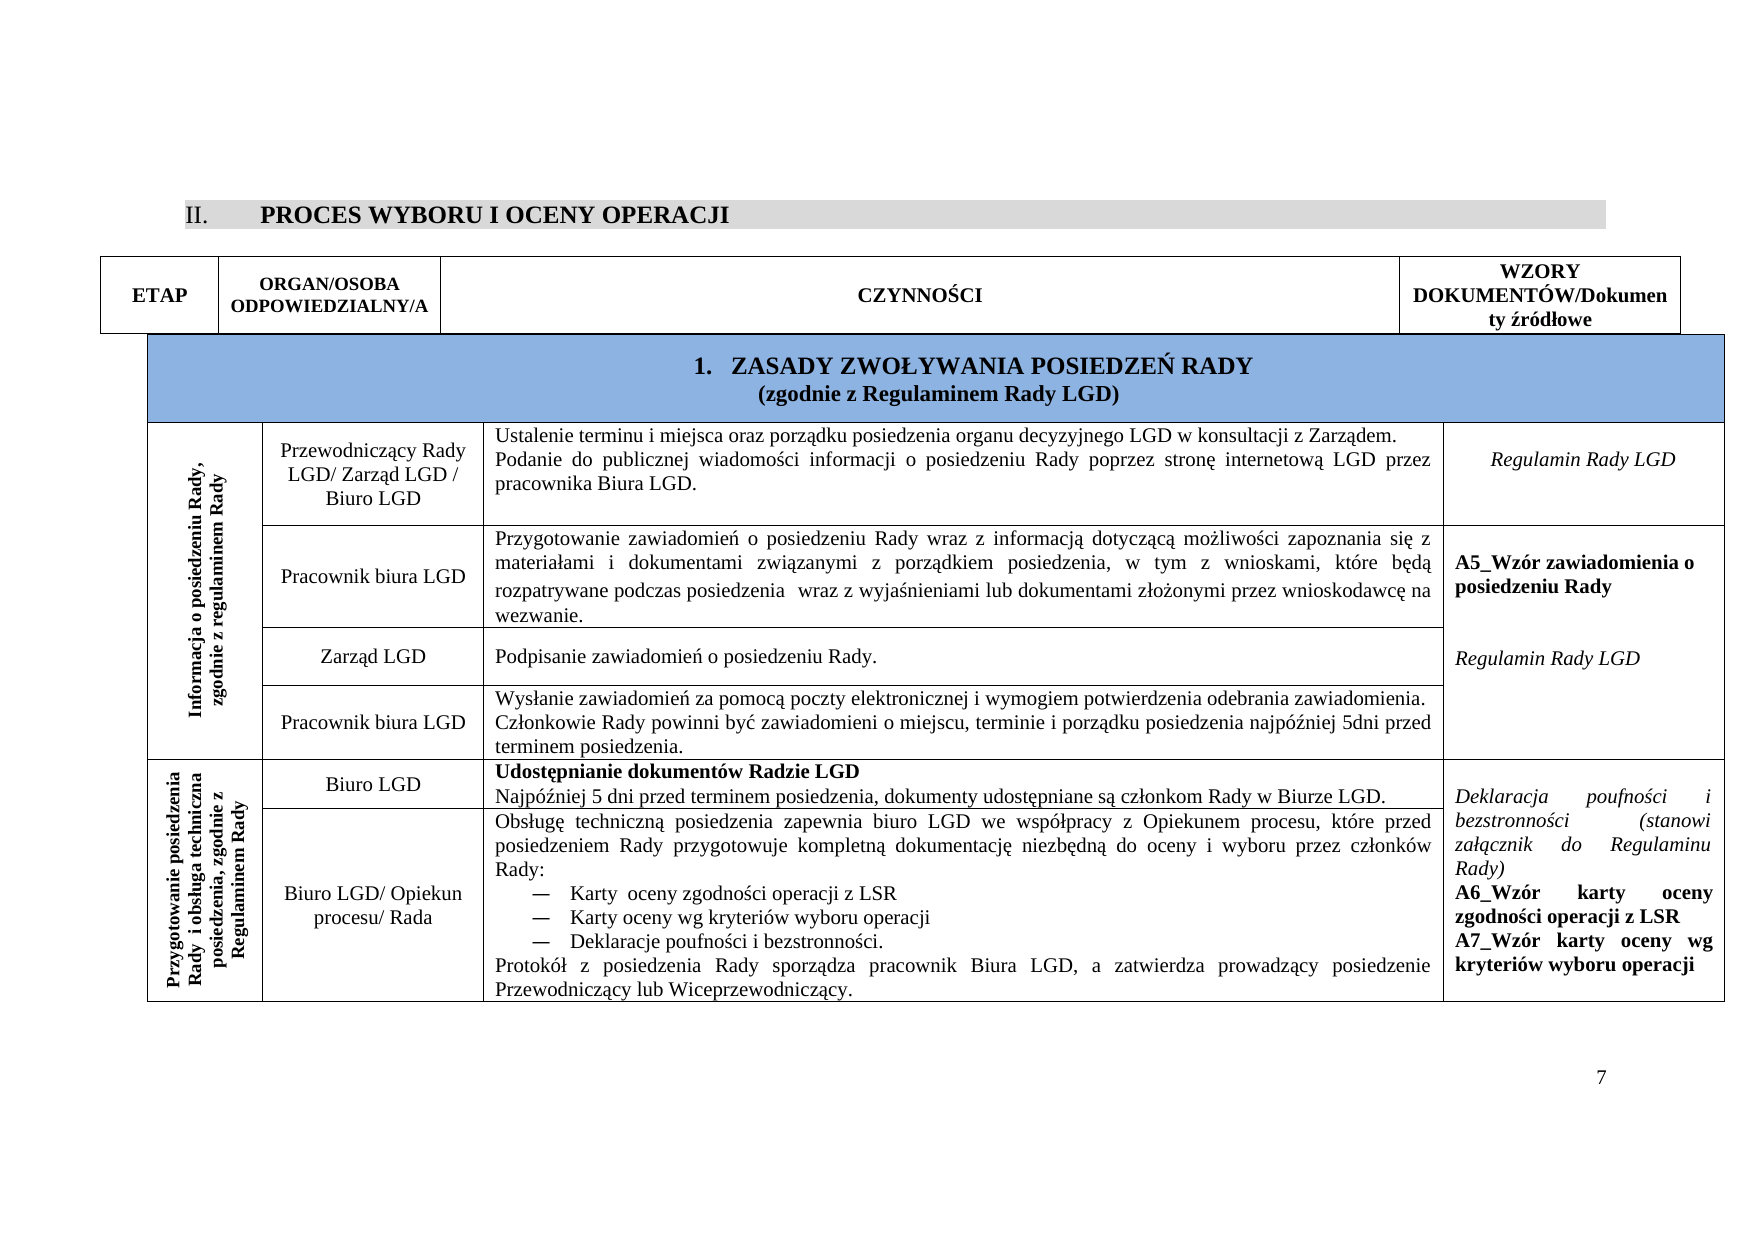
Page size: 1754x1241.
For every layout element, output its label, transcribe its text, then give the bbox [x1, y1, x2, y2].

table_header WZORY DOKUMENTÓW/Dokumenty źródłowe [1400, 257, 1680, 333]
table_cell Regulamin Rady LGD [1444, 423, 1724, 525]
table_header ORGAN/OSOBA ODPOWIEDZIALNY/A [219, 257, 440, 333]
table_cell Przygotowanie posiedzenia Rady i obsługa techniczna posiedzenia, zgodnie z Regulaminem Rady [148, 760, 262, 1001]
table_header ZASADY ZWOŁYWANIA POSIEDZEŃ RADY (zgodnie z Regulaminem Rady LGD) [148, 335, 1724, 422]
table_cell Biuro LGD/ Opiekun procesu/ Rada [263, 809, 483, 1001]
table_cell Udostępnianie dokumentów Radzie LGD Najpóźniej 5 dni przed terminem posiedzenia, dokumenty udostępniane są członkom Rady w Biurze LGD. [484, 760, 1443, 808]
table_cell Obsługę techniczną posiedzenia zapewnia biuro LGD we współpracy z Opiekunem procesu, które przed posiedzeniem Rady przygotowuje kompletną dokumentację niezbędną do oceny i wyboru przez członków Rady: Karty oceny zgodności operacji z LSR Karty oceny wg kryteriów wyboru operacji Deklaracje poufności i bezstronności. Protokół z posiedzenia Rady sporządza pracownik Biura LGD, a zatwierdza prowadzący posiedzenie Przewodniczący lub Wiceprzewodniczący. [484, 809, 1443, 1001]
table_cell Wysłanie zawiadomień za pomocą poczty elektronicznej i wymogiem potwierdzenia odebrania zawiadomienia. Członkowie Rady powinni być zawiadomieni o miejscu, terminie i porządku posiedzenia najpóźniej 5dni przed terminem posiedzenia. [484, 686, 1443, 758]
table_cell Pracownik biura LGD [263, 526, 483, 627]
table_header ETAP [101, 257, 218, 333]
table_cell Przygotowanie zawiadomień o posiedzeniu Rady wraz z informacją dotyczącą możliwości zapoznania się z materiałami i dokumentami związanymi z porządkiem posiedzenia, w tym z wnioskami, które będą rozpatrywane podczas posiedzenia wraz z wyjaśnieniami lub dokumentami złożonymi przez wnioskodawcę na wezwanie. [484, 526, 1443, 627]
table_cell Pracownik biura LGD [263, 686, 483, 758]
table_cell Deklaracja poufności i bezstronności (stanowi załącznik do Regulaminu Rady) A6_Wzór karty oceny zgodności operacji z LSR A7_Wzór karty oceny wg kryteriów wyboru operacji [1444, 760, 1724, 1001]
table_header CZYNNOŚCI [441, 257, 1399, 333]
table_cell Informacja o posiedzeniu Rady, zgodnie z regulaminem Rady [148, 423, 262, 758]
list PROCES WYBORU I OCENY OPERACJI [185, 200, 1606, 229]
table_cell A5_Wzór zawiadomienia o posiedzeniu Rady Regulamin Rady LGD [1444, 526, 1724, 758]
table_cell Zarząd LGD [263, 628, 483, 685]
table_cell Biuro LGD [263, 760, 483, 808]
table_cell Ustalenie terminu i miejsca oraz porządku posiedzenia organu decyzyjnego LGD w konsultacji z Zarządem. Podanie do publicznej wiadomości informacji o posiedzeniu Rady poprzez stronę internetową LGD przez pracownika Biura LGD. [484, 423, 1443, 525]
table_cell Przewodniczący Rady LGD/ Zarząd LGD / Biuro LGD [263, 423, 483, 525]
table_cell Podpisanie zawiadomień o posiedzeniu Rady. [484, 628, 1443, 685]
